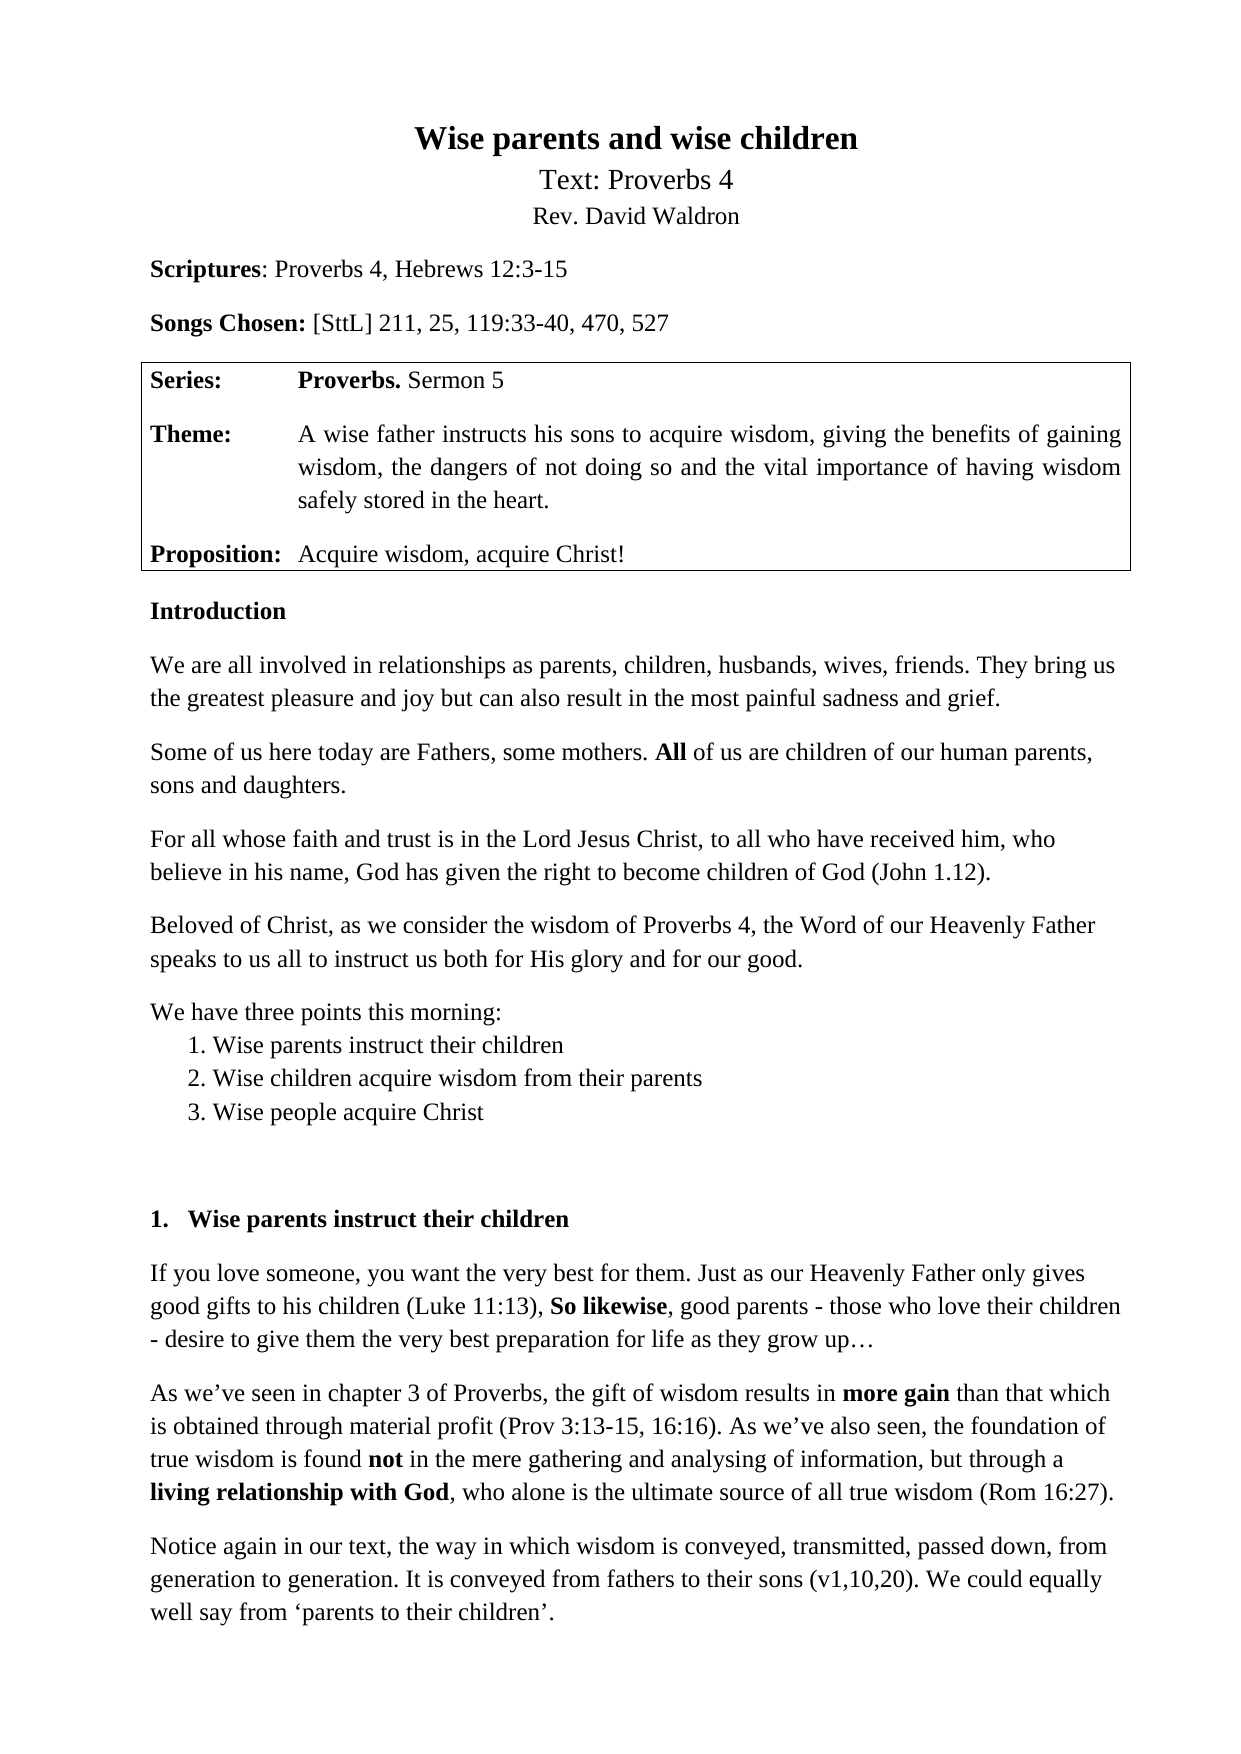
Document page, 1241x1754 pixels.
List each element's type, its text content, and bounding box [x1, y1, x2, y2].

text 1. Wise parents instruct their children [187, 1031, 1122, 1059]
text Songs Chosen: [SttL] 211, 25, 119:33-40, 470, 527 [150, 308, 1122, 337]
text Wise parents and wise children [150, 118, 1122, 156]
text Text: Proverbs 4 [150, 162, 1122, 196]
text Theme: A wise father instructs his sons to acquire wisdom, giving the benefits of gaining wisdom, the dangers of not doing so and the vital importance of having wisdom safely stored in the heart. [142, 416, 1130, 514]
text For all whose faith and trust is in the Lord Jesus Christ, to all who have received him, who believe in his name, God has given the right to become children of God (John 1.12). [150, 824, 1122, 886]
text 2. Wise children acquire wisdom from their parents [187, 1063, 1122, 1092]
text We are all involved in relationships as parents, children, husbands, wives, friends. They bring us the greatest pleasure and joy but can also result in the most painful sadness and grief. [150, 650, 1122, 712]
text Rev. David Waldron [150, 201, 1122, 229]
text 3. Wise people acquire Christ [187, 1097, 1122, 1125]
text We have three points this morning: [150, 997, 1122, 1026]
text If you love someone, you want the very best for them. Just as our Heavenly Father only gives good gifts to his children (Luke 11:13), So likewise, good parents - those who love their children - desire to give them the very best preparation for life as they grow up… [150, 1258, 1122, 1353]
text Proposition: Acquire wisdom, acquire Christ! [142, 536, 1130, 570]
list Wise parents instruct their children [150, 1204, 1122, 1233]
text Scriptures: Proverbs 4, Hebrews 12:3-15 [150, 254, 1122, 283]
text As we’ve seen in chapter 3 of Proverbs, the gift of wisdom results in more gain than that which is obtained through material profit (Prov 3:13-15, 16:16). As we’ve also seen, the foundation of true wisdom is found not in the mere gathering and analysing of information, but through a living relationship with God, who alone is the ultimate source of all true wisdom (Rom 16:27). [150, 1378, 1122, 1506]
text Series: Proverbs. Sermon 5 [142, 363, 1130, 394]
text Introduction [150, 596, 1122, 625]
text Some of us here today are Fathers, some mothers. All of us are children of our human parents, sons and daughters. [150, 737, 1122, 799]
text Beloved of Christ, as we consider the wisdom of Proverbs 4, the Word of our Heavenly Father speaks to us all to instruct us both for His glory and for our good. [150, 911, 1122, 972]
text Notice again in our text, the way in which wisdom is conveyed, transmitted, passed down, from generation to generation. It is conveyed from fathers to their sons (v1,10,20). We could equally well say from ‘parents to their children’. [150, 1531, 1122, 1626]
